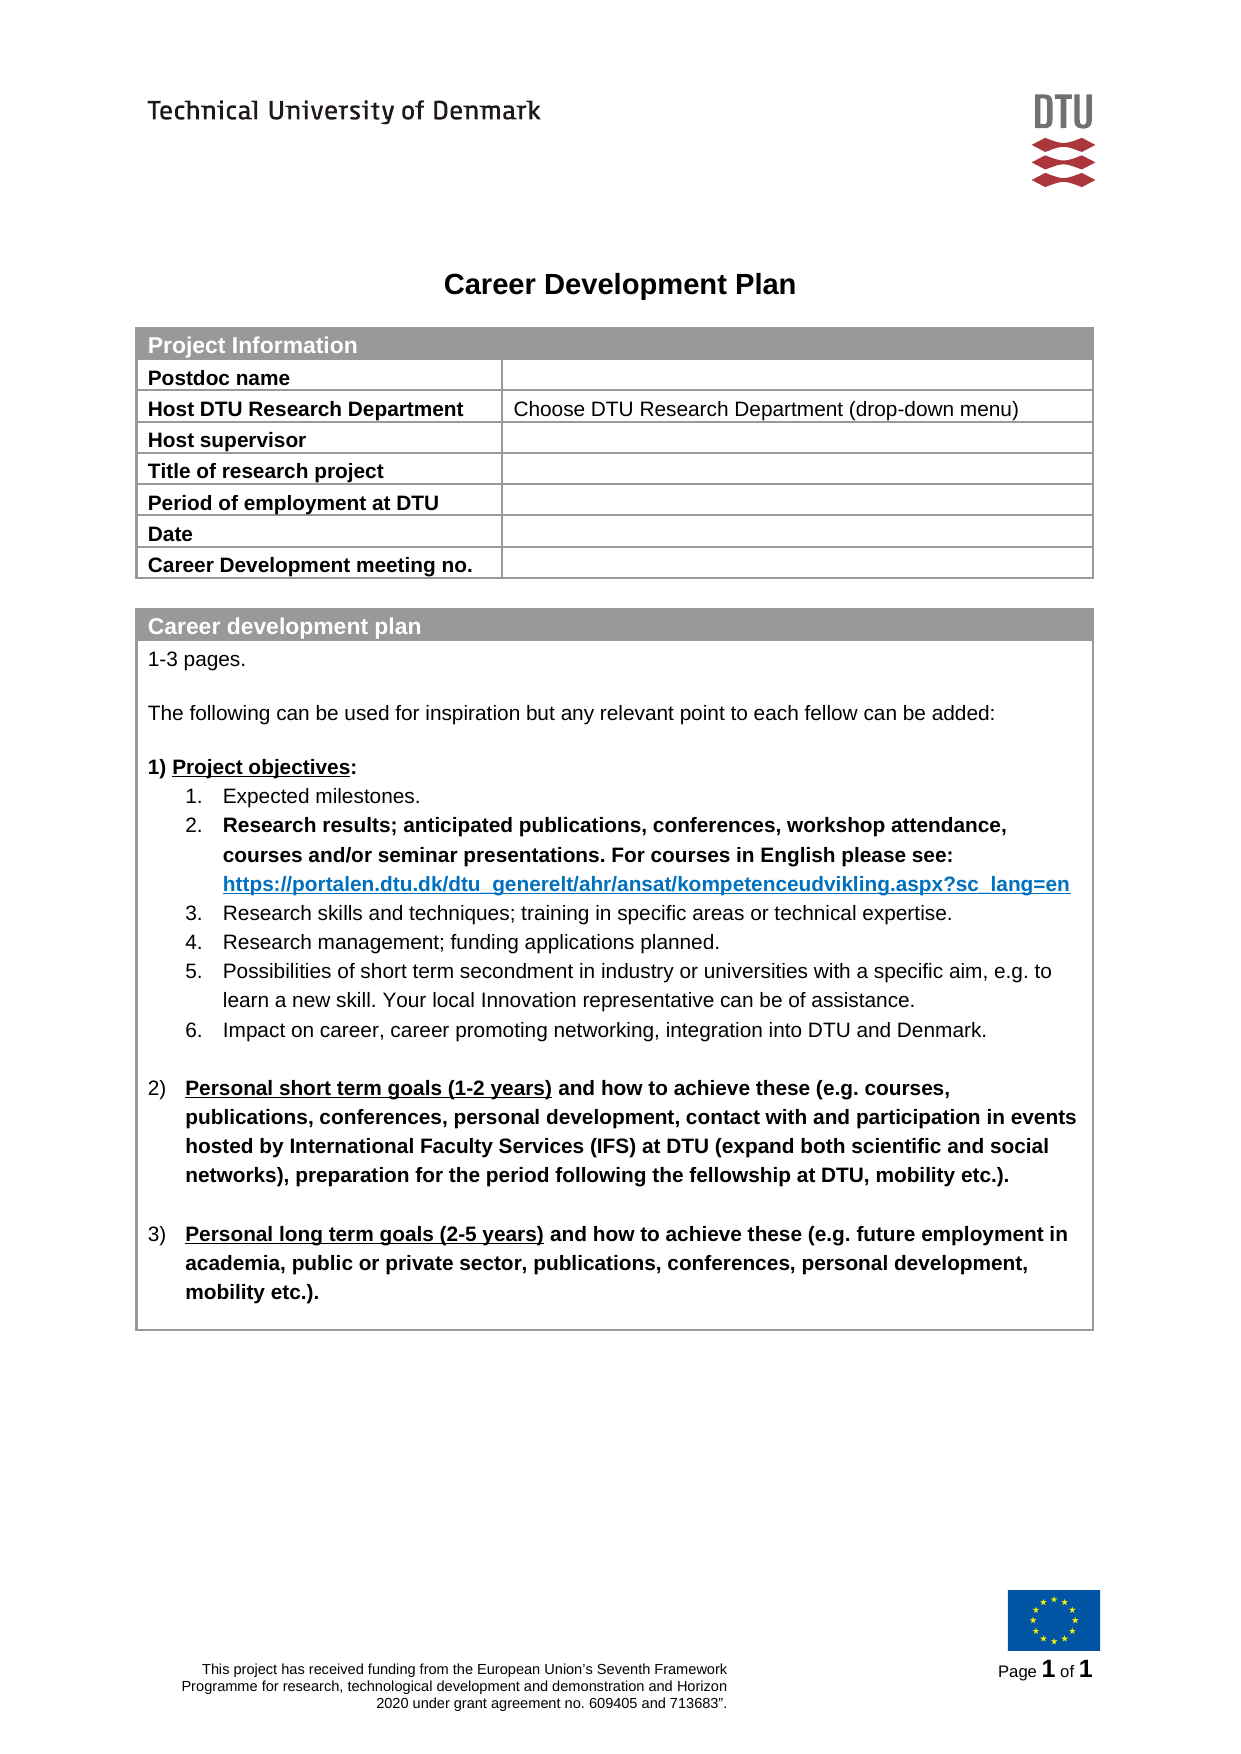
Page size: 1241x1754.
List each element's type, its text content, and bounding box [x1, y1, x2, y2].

table_cell [503, 548, 1092, 577]
picture [1007, 1590, 1101, 1651]
table_cell 1-3 pages. The following can be used for inspiration but any relevant point to each fellow can be added: 1) Project objectives: Expected milestones. Research results; anticipated publications, conferences, workshop attendance, courses and/or seminar presentations. For courses in English please see: https://portalen.dtu.dk/dtu_generelt/ahr/ansat/kompetenceudvikling.aspx?sc_lang=en Research skills and techniques; training in specific areas or technical expertise. Research management; funding applications planned. Possibilities of short term secondment in industry or universities with a specific aim, e.g. to learn a new skill. Your local Innovation representative can be of assistance. Impact on career, career promoting networking, integration into DTU and Denmark. Personal short term goals (1-2 years) and how to achieve these (e.g. courses, publications, conferences, personal development, contact with and participation in events hosted by International Faculty Services (IFS) at DTU (expand both scientific and social networks), preparation for the period following the fellowship at DTU, mobility etc.). Personal long term goals (2-5 years) and how to achieve these (e.g. future employment in academia, public or private sector, publications, conferences, personal development, mobility etc.). [138, 641, 1092, 1329]
table_cell [503, 360, 1092, 389]
table_cell [503, 423, 1092, 452]
table_cell Host DTU Research Department [138, 391, 501, 421]
text Career Development Plan [148, 267, 1092, 300]
table_header Project Information [138, 329, 1092, 358]
table_header Career development plan [138, 610, 1092, 639]
table_cell [503, 516, 1092, 546]
table_cell [503, 454, 1092, 483]
table_cell Title of research project [138, 454, 501, 483]
table_cell [503, 485, 1092, 514]
table_cell Host supervisor [138, 423, 501, 452]
table_cell Postdoc name [138, 360, 501, 389]
table_cell Date [138, 516, 501, 546]
table_cell Period of employment at DTU [138, 485, 501, 514]
table_cell Career Development meeting no. [138, 548, 501, 577]
